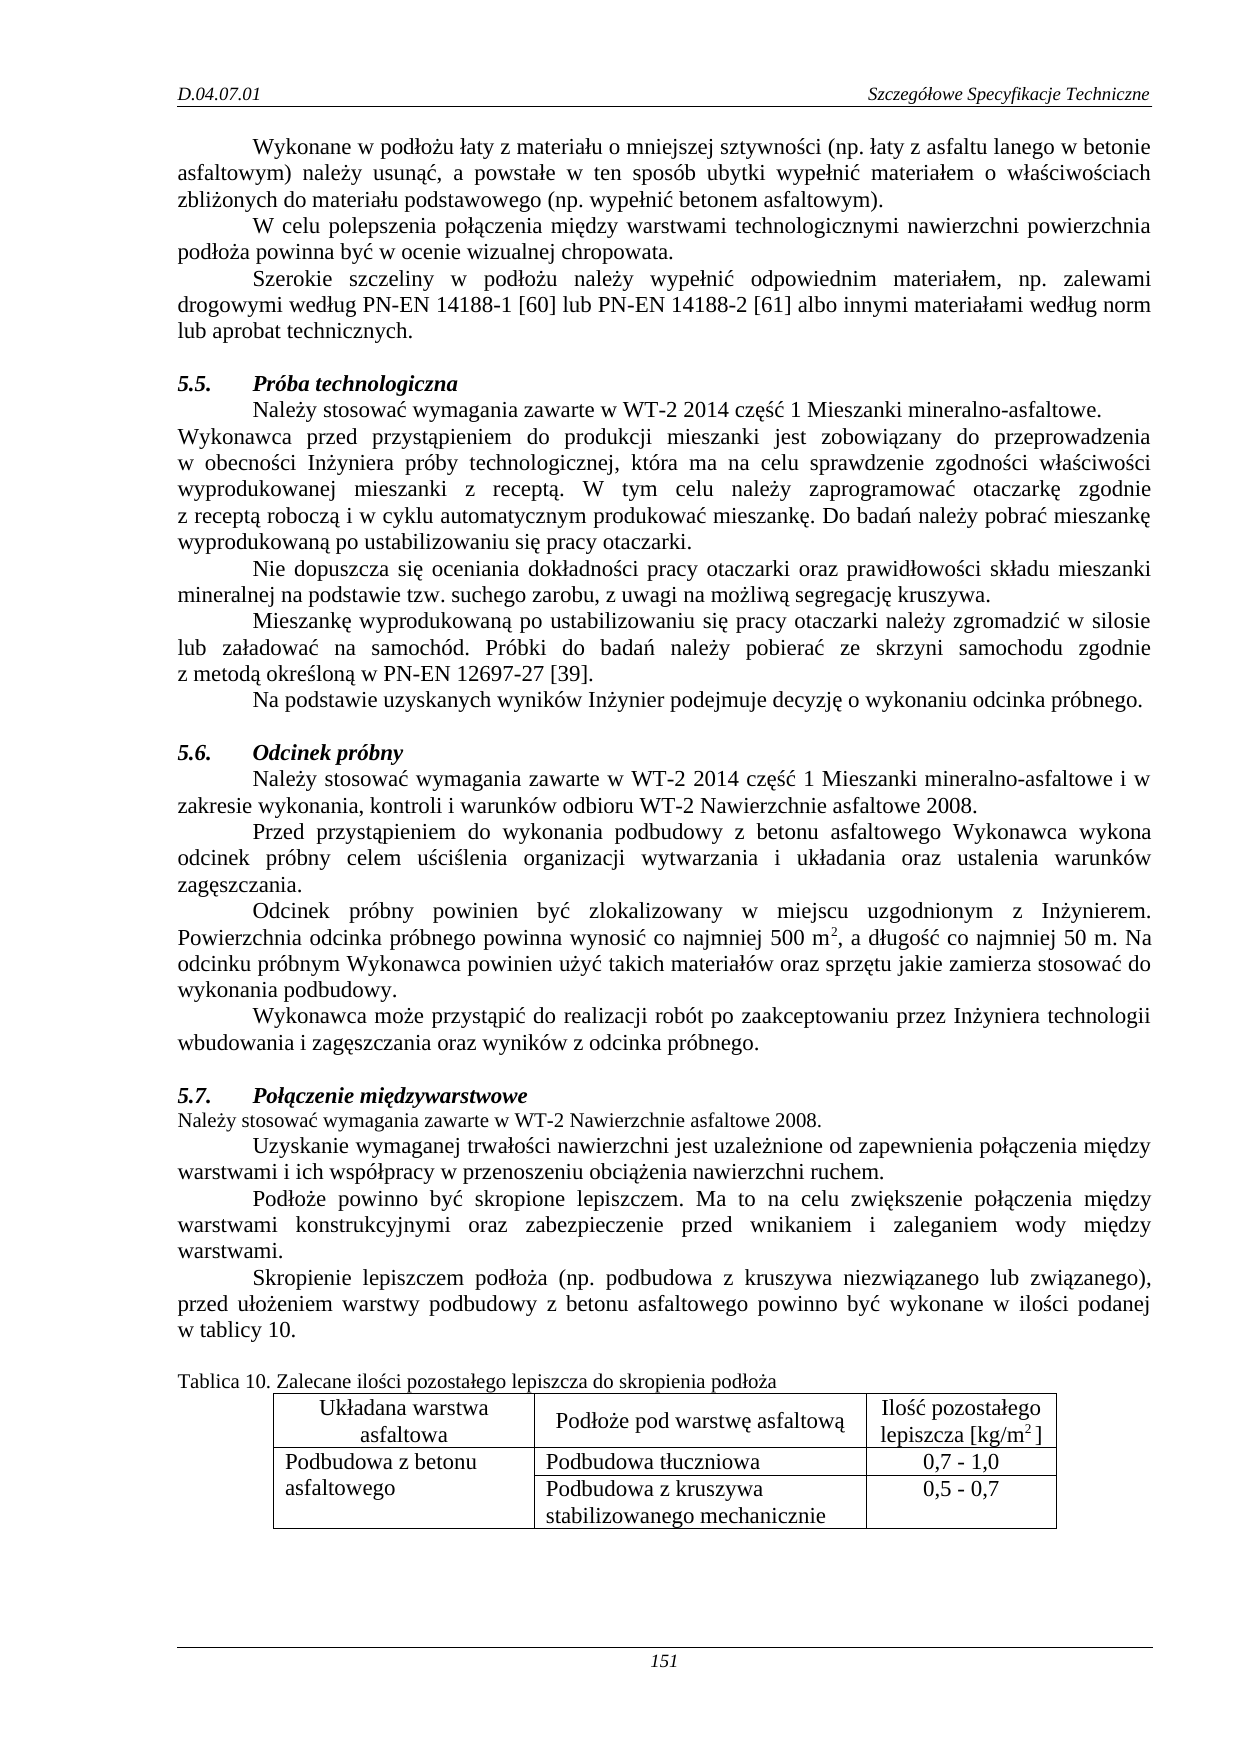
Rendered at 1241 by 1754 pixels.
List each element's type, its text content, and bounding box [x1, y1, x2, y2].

table_cell Podbudowa z betonu asfaltowego [274, 1448, 534, 1528]
table_cell Podbudowa tłuczniowa [535, 1448, 866, 1474]
text Skropienie lepiszczem podłoża (np. podbudowa z kruszywa niezwiązanego lub związanego), przed ułożeniem warstwy podbudowy z betonu asfaltowego powinno być wykonane w ilości podanej w tablicy 10. [177, 1264, 1152, 1343]
text Mieszankę wyprodukowaną po ustabilizowaniu się pracy otaczarki należy zgromadzić w silosie lub załadować na samochód. Próbki do badań należy pobierać ze skrzyni samochodu zgodnie z metodą określoną w PN-EN 12697-27 [39]. [177, 607, 1152, 686]
table_header Ilość pozostałego lepiszcza [kg/m2 ] [867, 1394, 1056, 1447]
subtitle 5.7. Połączenie międzywarstwowe [177, 1082, 1152, 1108]
text Tablica 10. Zalecane ilości pozostałego lepiszcza do skropienia podłoża [177, 1369, 1152, 1393]
subtitle 5.6. Odcinek próbny [177, 739, 1152, 765]
table_header Układana warstwa asfaltowa [274, 1394, 534, 1447]
text Wykonawca przed przystąpieniem do produkcji mieszanki jest zobowiązany do przeprowadzenia w obecności Inżyniera próby technologicznej, która ma na celu sprawdzenie zgodności właściwości wyprodukowanej mieszanki z receptą. W tym celu należy zaprogramować otaczarkę zgodnie z receptą roboczą i w cyklu automatycznym produkować mieszankę. Do badań należy pobrać mieszankę wyprodukowaną po ustabilizowaniu się pracy otaczarki. [177, 423, 1152, 554]
table_cell 0,7 - 1,0 [867, 1448, 1056, 1474]
table_cell 0,5 - 0,7 [867, 1476, 1056, 1528]
subtitle 5.5. Próba technologiczna [177, 370, 1152, 396]
text Wykonawca może przystąpić do realizacji robót po zaakceptowaniu przez Inżyniera technologii wbudowania i zagęszczania oraz wyników z odcinka próbnego. [177, 1003, 1152, 1055]
text Należy stosować wymagania zawarte w WT-2 2014 część 1 Mieszanki mineralno-asfaltowe i w zakresie wykonania, kontroli i warunków odbioru WT-2 Nawierzchnie asfaltowe 2008. [177, 765, 1152, 818]
text Uzyskanie wymaganej trwałości nawierzchni jest uzależnione od zapewnienia połączenia między warstwami i ich współpracy w przenoszeniu obciążenia nawierzchni ruchem. [177, 1132, 1152, 1185]
text Wykonane w podłożu łaty z materiału o mniejszej sztywności (np. łaty z asfaltu lanego w betonie asfaltowym) należy usunąć, a powstałe w ten sposób ubytki wypełnić materiałem o właściwościach zbliżonych do materiału podstawowego (np. wypełnić betonem asfaltowym). [177, 133, 1152, 212]
text Na podstawie uzyskanych wyników Inżynier podejmuje decyzję o wykonaniu odcinka próbnego. [177, 686, 1152, 713]
text Przed przystąpieniem do wykonania podbudowy z betonu asfaltowego Wykonawca wykona odcinek próbny celem uściślenia organizacji wytwarzania i układania oraz ustalenia warunków zagęszczania. [177, 818, 1152, 897]
text Nie dopuszcza się oceniania dokładności pracy otaczarki oraz prawidłowości składu mieszanki mineralnej na podstawie tzw. suchego zarobu, z uwagi na możliwą segregację kruszywa. [177, 554, 1152, 607]
text Podłoże powinno być skropione lepiszczem. Ma to na celu zwiększenie połączenia między warstwami konstrukcyjnymi oraz zabezpieczenie przed wnikaniem i zaleganiem wody między warstwami. [177, 1185, 1152, 1264]
text Odcinek próbny powinien być zlokalizowany w miejscu uzgodnionym z Inżynierem. Powierzchnia odcinka próbnego powinna wynosić co najmniej , a długość co najmniej . Na odcinku próbnym Wykonawca powinien użyć takich materiałów oraz sprzętu jakie zamierza stosować do wykonania podbudowy. [177, 897, 1152, 1003]
table_header Podłoże pod warstwę asfaltową [535, 1394, 866, 1447]
text Należy stosować wymagania zawarte w WT-2 2014 część 1 Mieszanki mineralno-asfaltowe. [177, 396, 1152, 423]
text W celu polepszenia połączenia między warstwami technologicznymi nawierzchni powierzchnia podłoża powinna być w ocenie wizualnej chropowata. [177, 212, 1152, 265]
table_cell Podbudowa z kruszywa stabilizowanego mechanicznie [535, 1476, 866, 1528]
text Należy stosować wymagania zawarte w WT-2 Nawierzchnie asfaltowe 2008. [177, 1108, 1152, 1132]
text Szerokie szczeliny w podłożu należy wypełnić odpowiednim materiałem, np. zalewami drogowymi według PN-EN 14188-1 [60] lub PN-EN 14188-2 [61] albo innymi materiałami według norm lub aprobat technicznych. [177, 265, 1152, 344]
